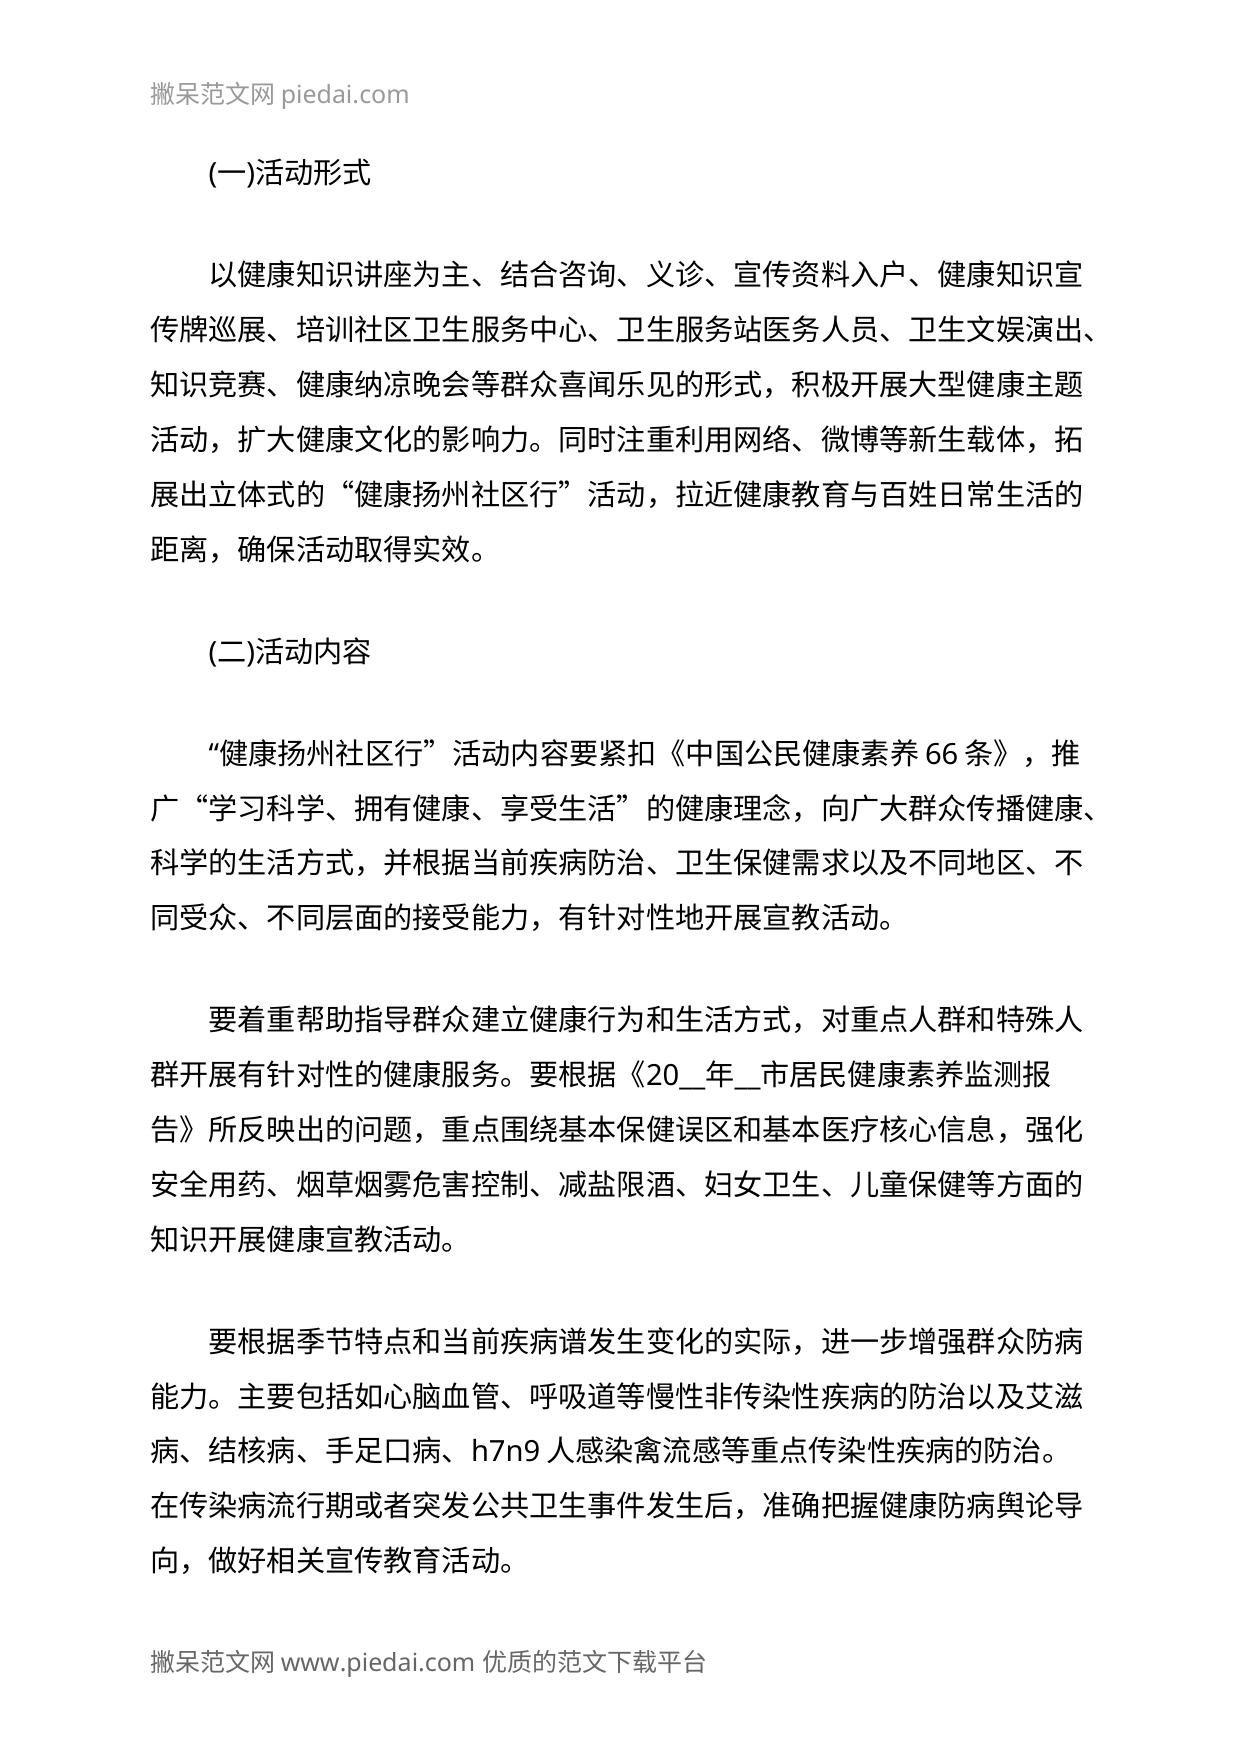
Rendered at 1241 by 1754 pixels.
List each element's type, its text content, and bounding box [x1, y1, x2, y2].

text 要着重帮助指导群众建立健康行为和生活方式，对重点人群和特殊人群开展有针对性的健康服务。要根据《20__年__市居民健康素养监测报告》所反映出的问题，重点围绕基本保健误区和基本医疗核心信息，强化安全用药、烟草烟雾危害控制、减盐限酒、妇女卫生、儿童保健等方面的知识开展健康宣教活动。 [150, 997, 1090, 1259]
text 以健康知识讲座为主、结合咨询、义诊、宣传资料入户、健康知识宣传牌巡展、培训社区卫生服务中心、卫生服务站医务人员、卫生文娱演出、知识竞赛、健康纳凉晚会等群众喜闻乐见的形式，积极开展大型健康主题活动，扩大健康文化的影响力。同时注重利用网络、微博等新生载体，拓展出立体式的“健康扬州社区行”活动，拉近健康教育与百姓日常生活的距离，确保活动取得实效。 [150, 252, 1090, 569]
text (二)活动内容 [150, 628, 1090, 671]
text (一)活动形式 [150, 150, 1090, 192]
text 要根据季节特点和当前疾病谱发生变化的实际，进一步增强群众防病能力。主要包括如心脑血管、呼吸道等慢性非传染性疾病的防治以及艾滋病、结核病、手足口病、h7n9人感染禽流感等重点传染性疾病的防治。在传染病流行期或者突发公共卫生事件发生后，准确把握健康防病舆论导向，做好相关宣传教育活动。 [150, 1318, 1090, 1580]
text “健康扬州社区行”活动内容要紧扣《中国公民健康素养66条》，推广“学习科学、拥有健康、享受生活”的健康理念，向广大群众传播健康、科学的生活方式，并根据当前疾病防治、卫生保健需求以及不同地区、不同受众、不同层面的接受能力，有针对性地开展宣教活动。 [150, 730, 1090, 937]
